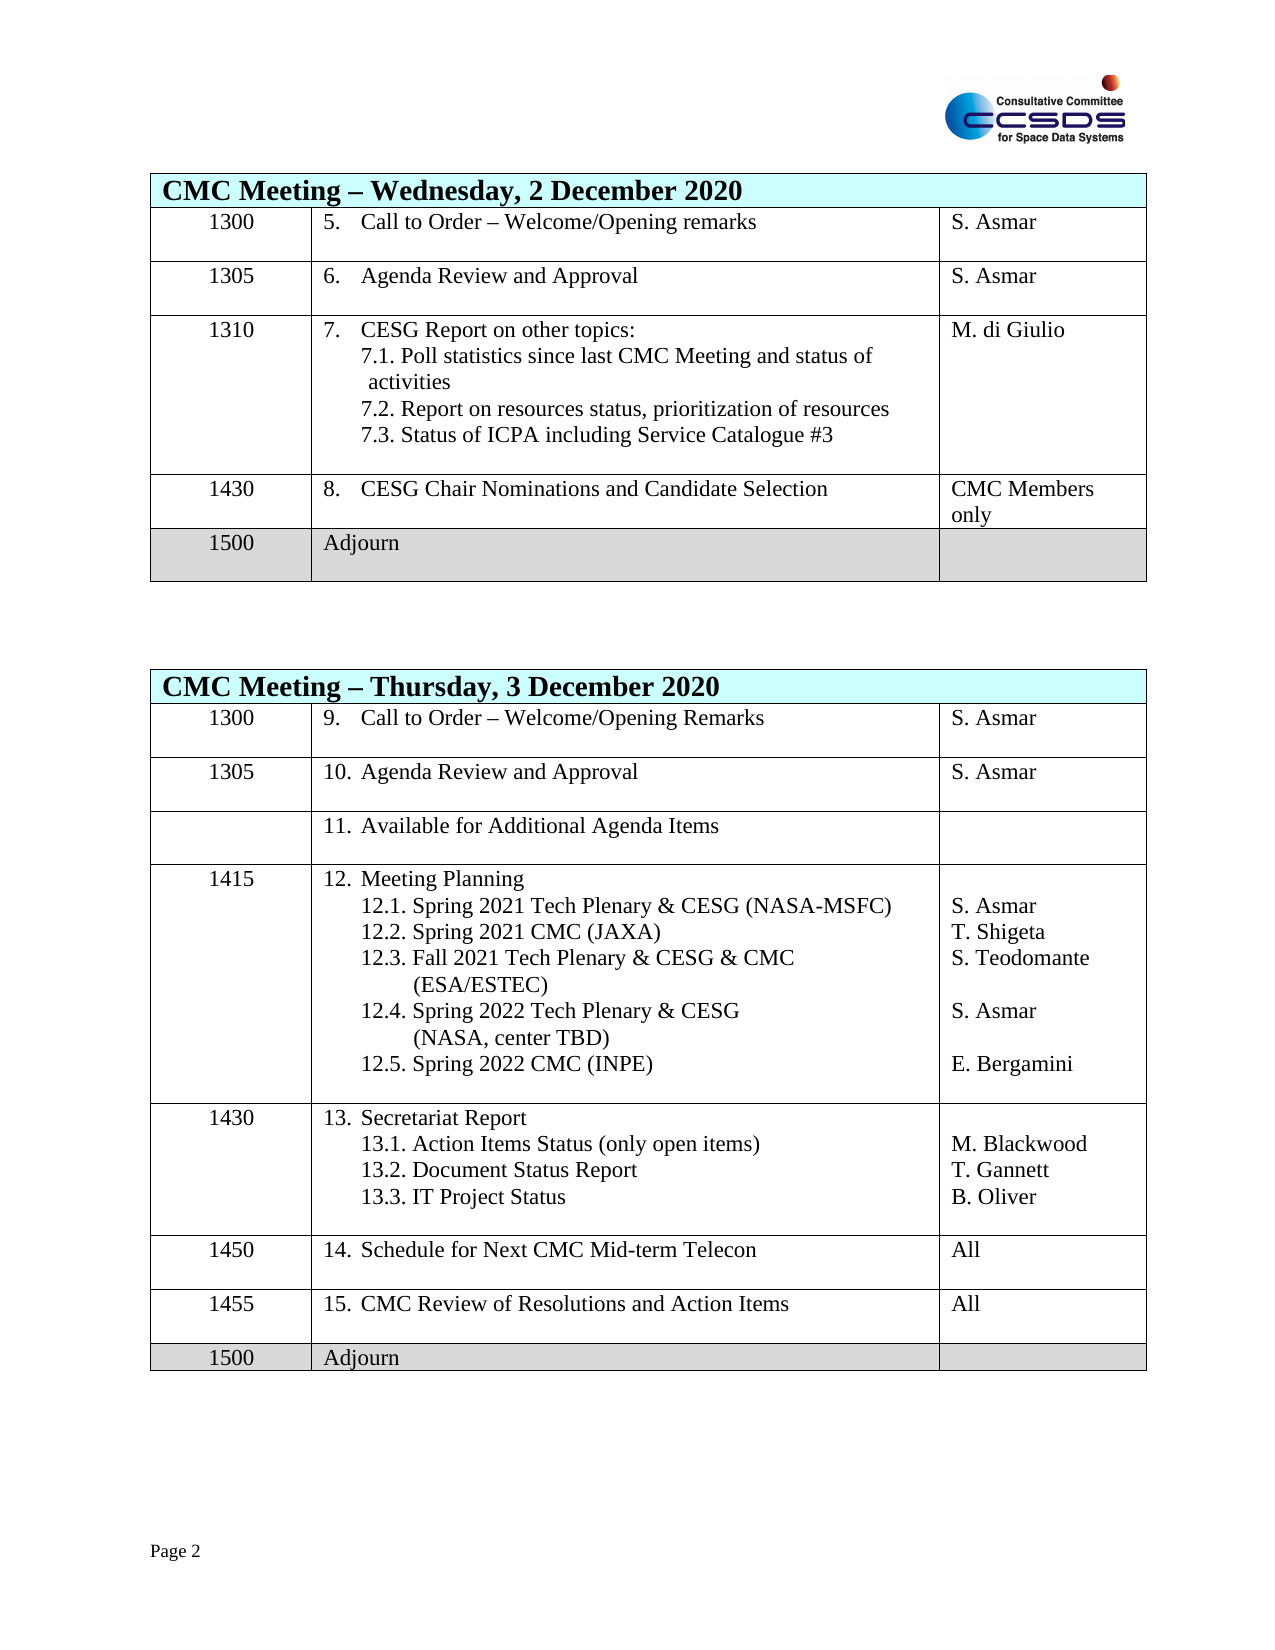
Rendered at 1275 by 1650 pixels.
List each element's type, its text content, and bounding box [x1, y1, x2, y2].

table_cell 1310 [151, 316, 311, 474]
table_cell [151, 812, 311, 864]
table_cell M. di Giulio [940, 316, 1146, 474]
table_cell Adjourn [312, 529, 939, 581]
table_cell 1500 [151, 1344, 311, 1370]
table_cell Adjourn [312, 1344, 939, 1370]
table_cell 1305 [151, 758, 311, 811]
table_cell CESG Chair Nominations and Candidate Selection [312, 475, 939, 527]
table_cell Call to Order – Welcome/Opening Remarks [312, 704, 939, 757]
table_cell 1430 [151, 1104, 311, 1235]
table_cell All [940, 1236, 1146, 1289]
table_cell 1455 [151, 1290, 311, 1343]
table_header CMC Meeting – Wednesday, 2 December 2020 [151, 174, 1146, 207]
table_cell CMC Review of Resolutions and Action Items [312, 1290, 939, 1343]
table_cell All [940, 1290, 1146, 1343]
table_cell CESG Report on other topics: Poll statistics since last CMC Meeting and status of activities Report on resources status, prioritization of resources Status of ICPA including Service Catalogue #3 [312, 316, 939, 474]
table_cell Available for Additional Agenda Items [312, 812, 939, 864]
table_cell M. Blackwood T. Gannett B. Oliver [940, 1104, 1146, 1235]
table_cell [940, 812, 1146, 864]
table_cell 1415 [151, 865, 311, 1103]
table_cell 1500 [151, 529, 311, 581]
table_cell S. Asmar [940, 758, 1146, 811]
table_cell S. Asmar T. Shigeta S. Teodomante S. Asmar E. Bergamini [940, 865, 1146, 1103]
table_cell Agenda Review and Approval [312, 262, 939, 314]
table_cell Call to Order – Welcome/Opening remarks [312, 208, 939, 261]
table_cell S. Asmar [940, 704, 1146, 757]
table_cell Agenda Review and Approval [312, 758, 939, 811]
table_cell [940, 1344, 1146, 1370]
table_cell 1300 [151, 208, 311, 261]
table_cell Secretariat Report Action Items Status (only open items) Document Status Report IT Project Status [312, 1104, 939, 1235]
table_cell Meeting Planning Spring 2021 Tech Plenary & CESG (NASA-MSFC) Spring 2021 CMC (JAXA) Fall 2021 Tech Plenary & CESG & CMC (ESA/ESTEC) Spring 2022 Tech Plenary & CESG (NASA, center TBD) Spring 2022 CMC (INPE) [312, 865, 939, 1103]
table_cell S. Asmar [940, 262, 1146, 314]
table_cell CMC Members only [940, 475, 1146, 527]
table_cell 1305 [151, 262, 311, 314]
table_cell 1300 [151, 704, 311, 757]
picture [943, 75, 1125, 144]
table_cell S. Asmar [940, 208, 1146, 261]
table_cell [940, 529, 1146, 581]
table_cell 1450 [151, 1236, 311, 1289]
table_cell Schedule for Next CMC Mid-term Telecon [312, 1236, 939, 1289]
table_header CMC Meeting – Thursday, 3 December 2020 [151, 670, 1146, 703]
table_cell 1430 [151, 475, 311, 527]
